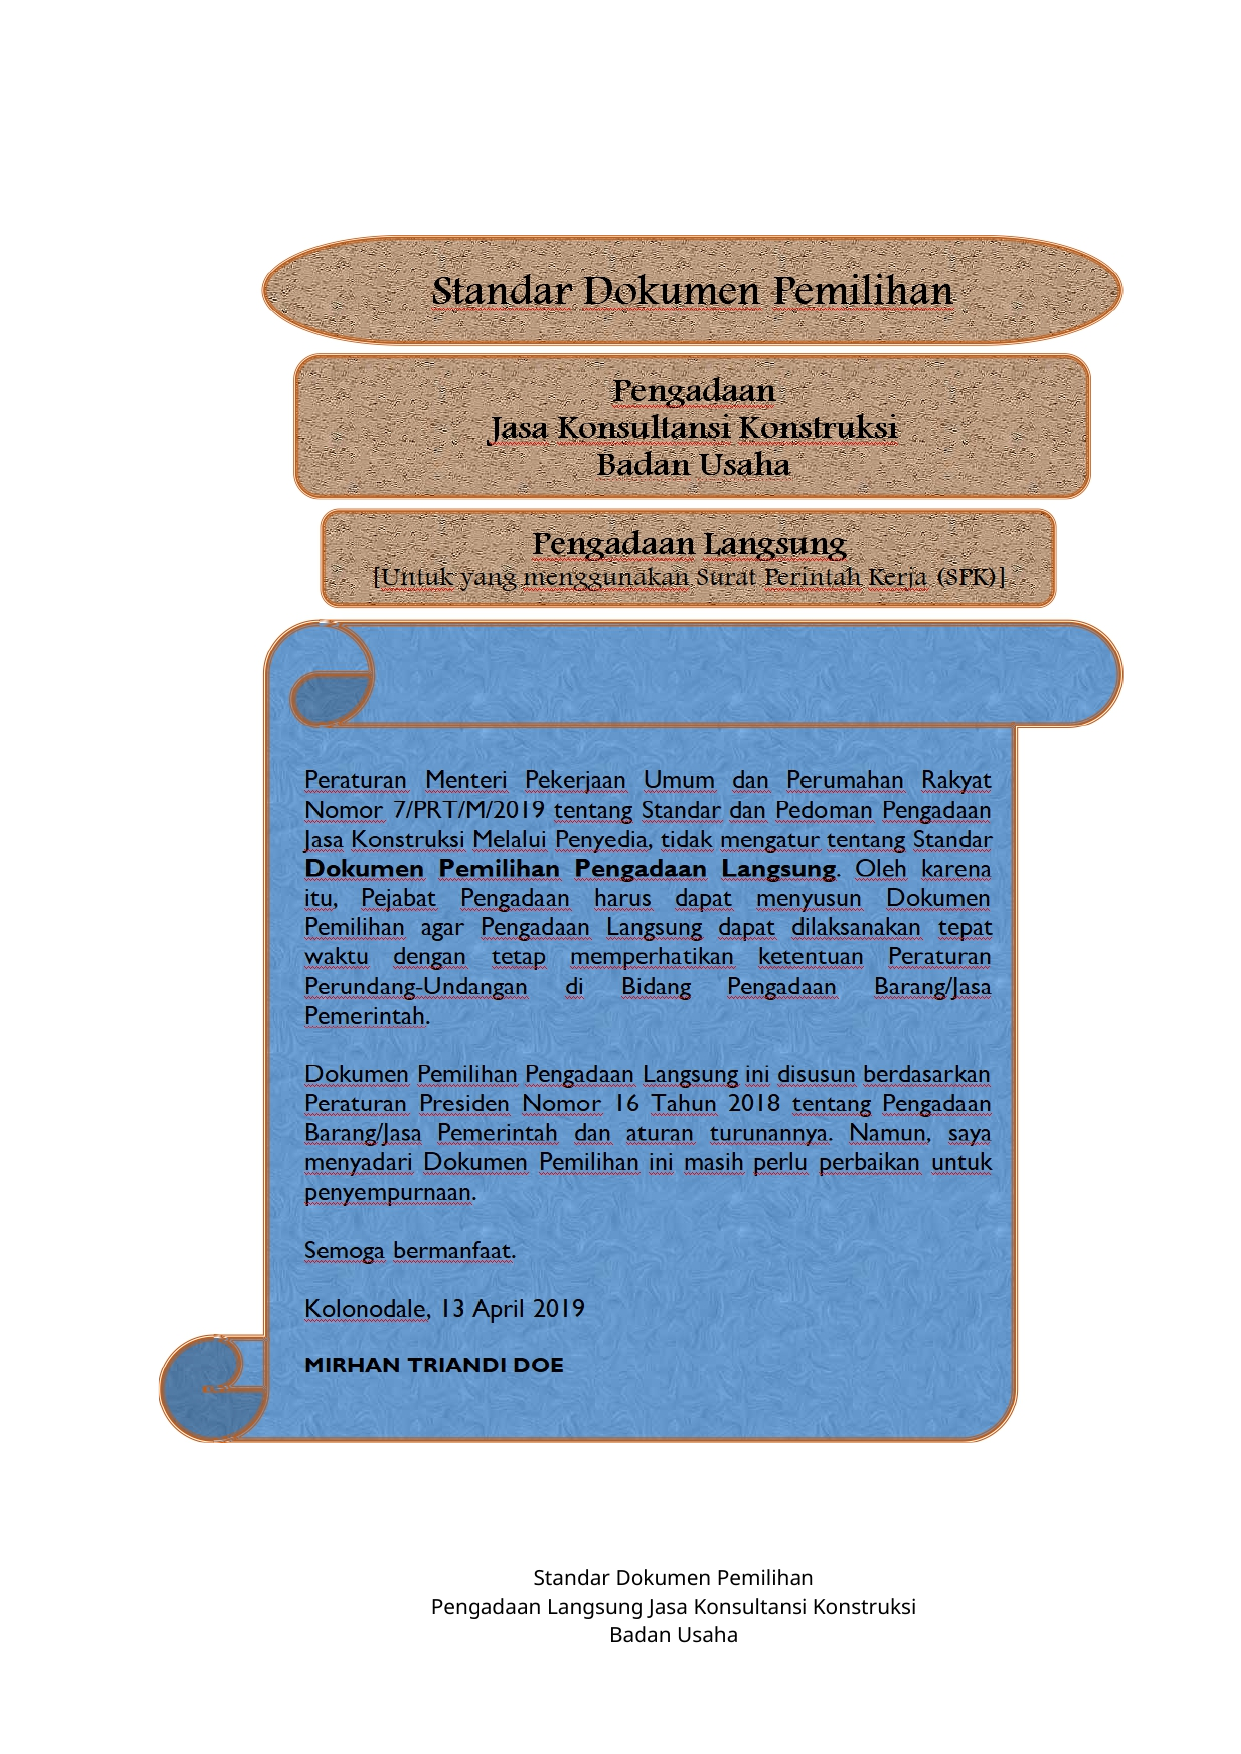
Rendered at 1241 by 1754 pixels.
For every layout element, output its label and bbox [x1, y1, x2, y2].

picture [158, 235, 1124, 1443]
